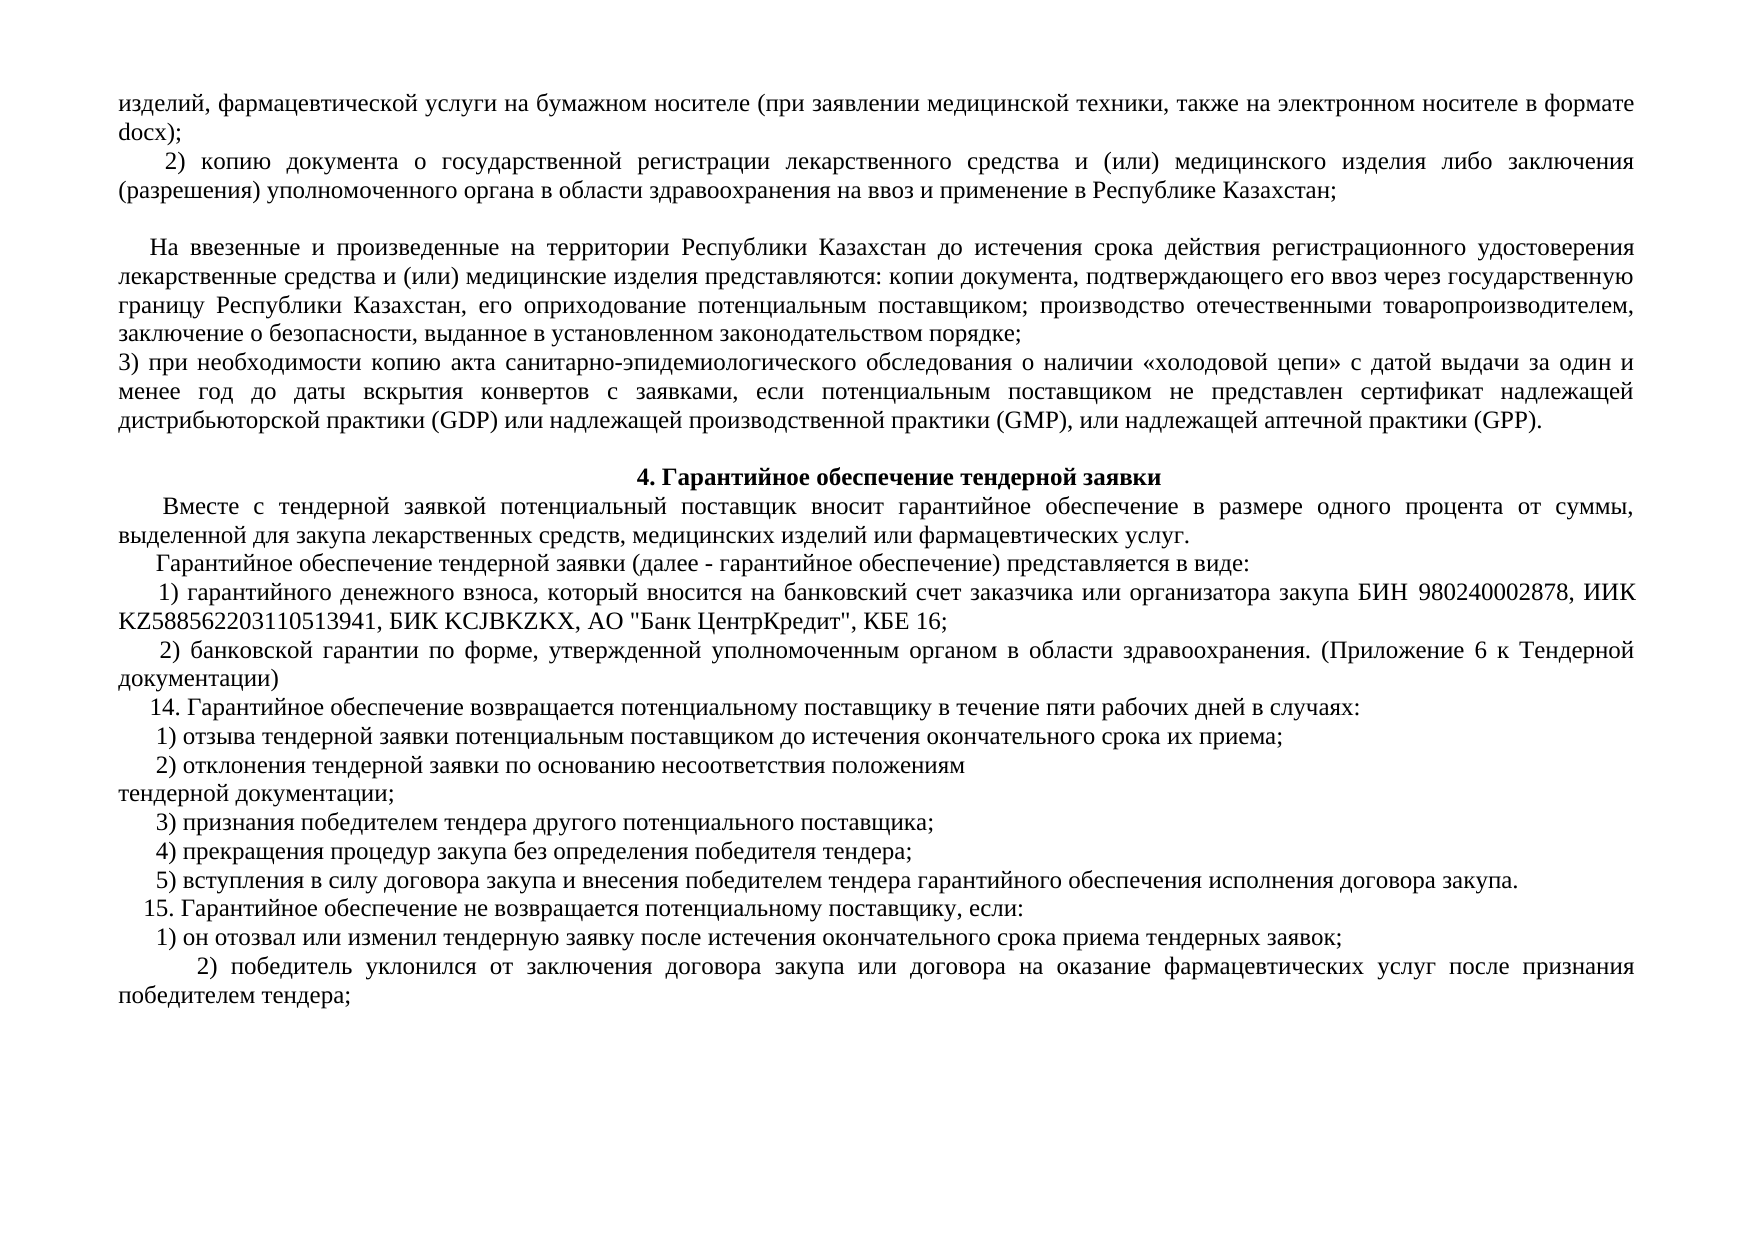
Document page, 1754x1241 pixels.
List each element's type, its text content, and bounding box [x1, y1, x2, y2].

text 1) он отозвал или изменил тендерную заявку после истечения окончательного срока приема тендерных заявок; [118, 922, 1636, 951]
text 2) отклонения тендерной заявки по основанию несоответствия положениям [118, 750, 1636, 778]
text 3) признания победителем тендера другого потенциального поставщика; [118, 807, 1636, 836]
text Вместе с тендерной заявкой потенциальный поставщик вносит гарантийное обеспечение в размере одного процента от суммы, выделенной для закупа лекарственных средств, медицинских изделий или фармацевтических услуг. [118, 491, 1636, 548]
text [118, 88, 1636, 203]
text 2) победитель уклонился от заключения договора закупа или договора на оказание фармацевтических услуг после признания победителем тендера; [118, 951, 1636, 1008]
text 4. Гарантийное обеспечение тендерной заявки [118, 462, 1636, 491]
text 5) вступления в силу договора закупа и внесения победителем тендера гарантийного обеспечения исполнения договора закупа. 15. Гарантийное обеспечение не возвращается потенциальному поставщику, если: [118, 865, 1636, 922]
text 14. Гарантийное обеспечение возвращается потенциальному поставщику в течение пяти рабочих дней в случаях: [118, 692, 1636, 721]
text тендерной документации; [118, 778, 1636, 807]
text На ввезенные и произведенные на территории Республики Казахстан до истечения срока действия регистрационного удостоверения лекарственные средства и (или) медицинские изделия представляются: копии документа, подтверждающего его ввоз через государственную границу Республики Казахстан, его оприходование потенциальным поставщиком; производство отечественными товаропроизводителем, заключение о безопасности, выданное в установленном законодательством порядке; [118, 203, 1636, 347]
text Гарантийное обеспечение тендерной заявки (далее - гарантийное обеспечение) представляется в виде: 1) гарантийного денежного взноса, который вносится на банковский счет заказчика или организатора закупа БИН 980240002878, ИИК KZ588562203110513941, БИК KCJBKZKX, АО "Банк ЦентрКредит", КБЕ 16; 2) банковской гарантии по форме, утвержденной уполномоченным органом в области здравоохранения. (Приложение 6 к Тендерной документации) [118, 548, 1636, 692]
text 1) отзыва тендерной заявки потенциальным поставщиком до истечения окончательного срока их приема; [118, 721, 1636, 750]
text 4) прекращения процедур закупа без определения победителя тендера; [118, 836, 1636, 865]
text 3) при необходимости копию акта санитарно-эпидемиологического обследования о наличии «холодовой цепи» с датой выдачи за один и менее год до даты вскрытия конвертов с заявками, если потенциальным поставщиком не представлен сертификат надлежащей дистрибьюторской практики (GDP) или надлежащей производственной практики (GМP), или надлежащей аптечной практики (GPP). [118, 347, 1636, 433]
